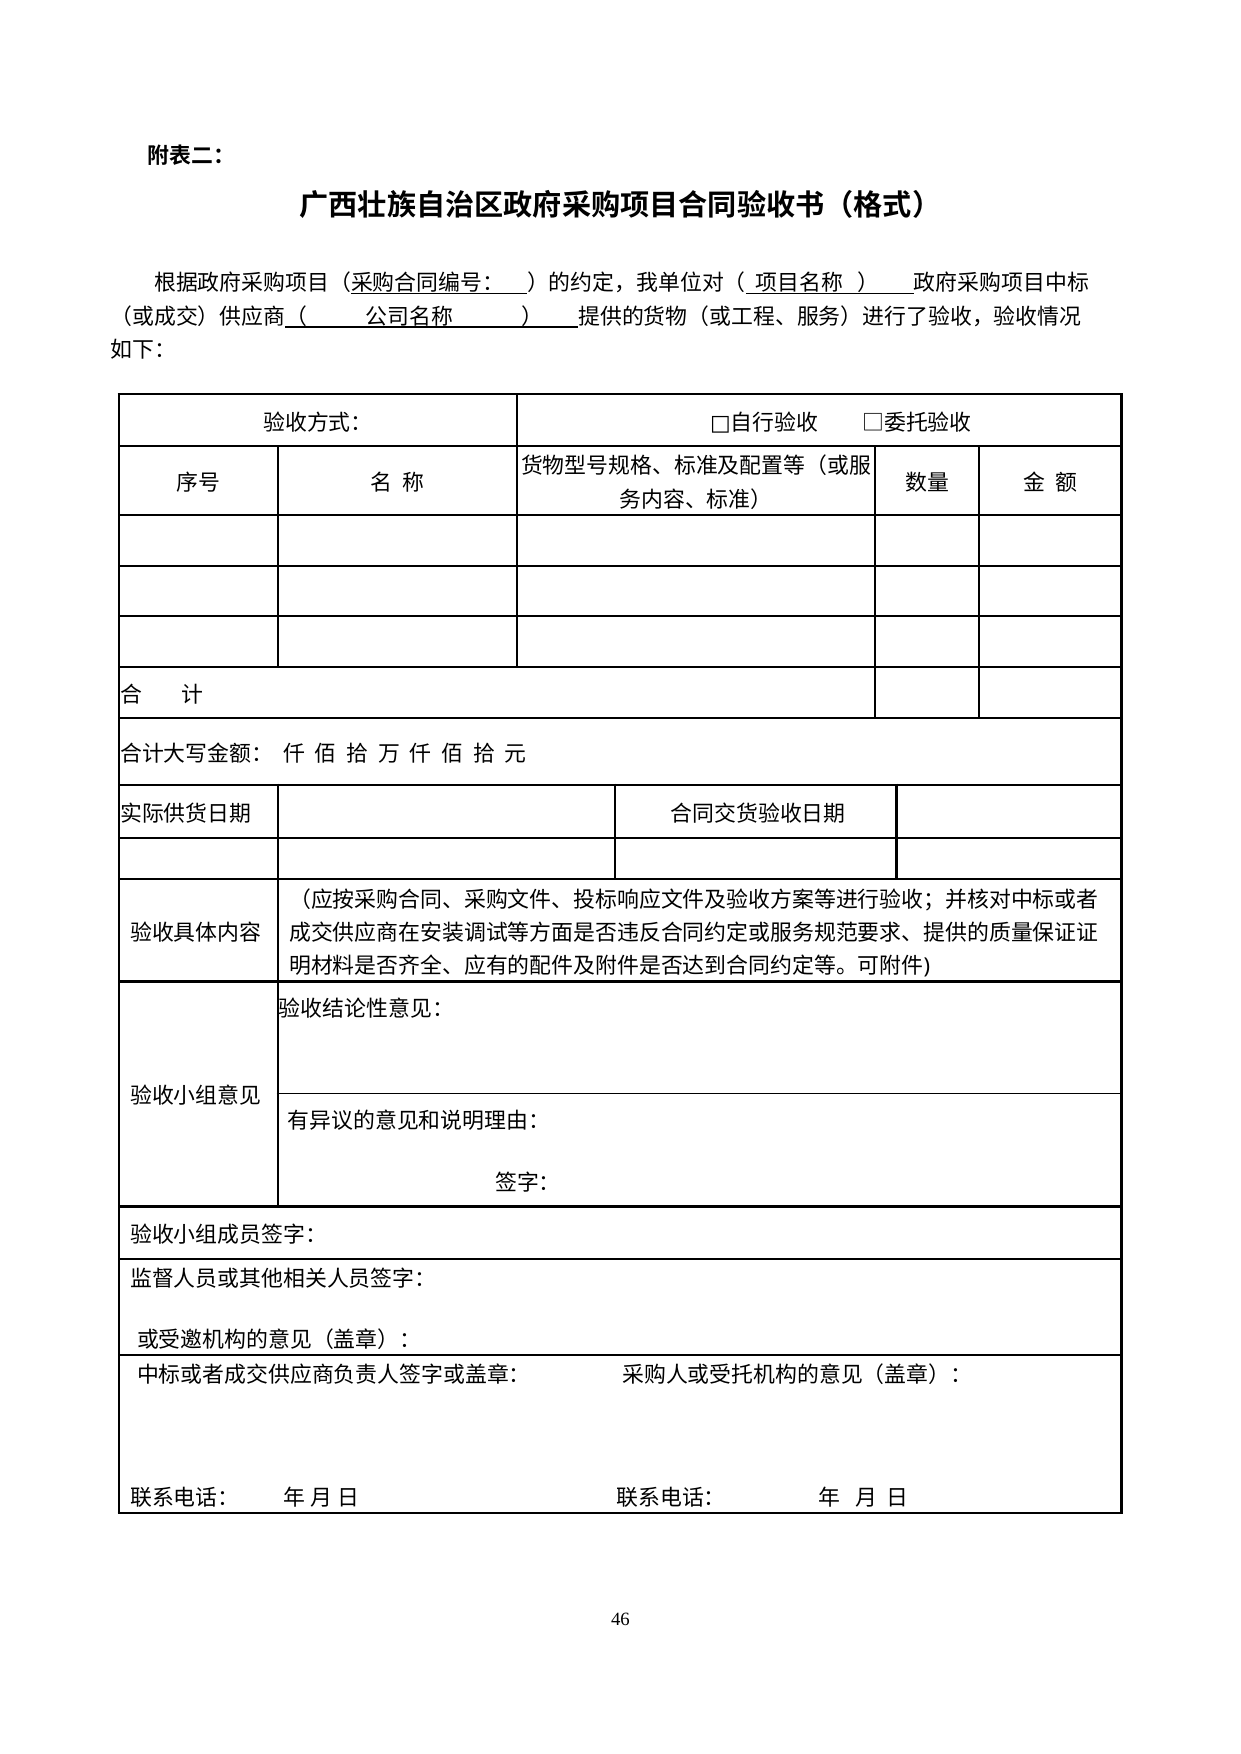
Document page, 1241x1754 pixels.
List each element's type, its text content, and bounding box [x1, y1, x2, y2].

table_cell （应按采购合同、采购文件、投标响应文件及验收方案等进行验收；并核对中标或者成交供应商在安装调试等方面是否违反合同约定或服务规范要求、提供的质量保证证明材料是否齐全、应有的配件及附件是否达到合同约定等。可附件) [279, 880, 1120, 980]
table_cell [898, 786, 1120, 837]
text 根据政府采购项目（采购合同编号： ）的约定，我单位对（ 项目名称 ） 政府采购项目中标（或成交）供应商（ 公司名称 ） 提供的货物（或工程、服务）进行了验收，验收情况如下： [110, 264, 1093, 364]
table_cell 数量 [876, 447, 978, 514]
table_cell 监督人员或其他相关人员签字： 或受邀机构的意见（盖章）： [120, 1260, 1120, 1354]
table_cell 合计大写金额： 仟 佰 拾 万 仟 佰 拾 元 [120, 719, 1120, 783]
table_cell [876, 567, 978, 615]
table_cell 验收小组成员签字： [120, 1208, 1120, 1258]
table_cell 名 称 [279, 447, 516, 514]
table_cell 金 额 [980, 447, 1120, 514]
text 广西壮族自治区政府采购项目合同验收书（格式） [148, 170, 1093, 235]
table_header □自行验收 □委托验收 [518, 395, 1120, 445]
table_cell 有异议的意见和说明理由： 签字： [279, 1094, 1120, 1205]
table_cell [120, 617, 277, 666]
table_cell 合同交货验收日期 [616, 786, 895, 837]
table_cell [518, 617, 874, 666]
table_cell [980, 617, 1120, 666]
table_cell [518, 516, 874, 564]
table_cell 实际供货日期 [120, 786, 277, 837]
table_cell 采购人或受托机构的意见（盖章）： 联系电话： 年 月 日 [615, 1356, 1120, 1512]
table_cell [980, 668, 1120, 717]
table_cell [876, 617, 978, 666]
table_cell 验收结论性意见： [279, 983, 1120, 1093]
table_cell [279, 786, 614, 837]
table_cell 合 计 [120, 668, 874, 717]
table_cell 货物型号规格、标准及配置等（或服务内容、标准） [518, 447, 874, 514]
table_cell [120, 567, 277, 615]
table_header 验收方式： [120, 395, 516, 445]
text 附表二： [148, 137, 1093, 170]
table_cell 验收小组意见 [120, 983, 277, 1205]
table_cell 中标或者成交供应商负责人签字或盖章： 联系电话： 年 月 日 [120, 1356, 615, 1512]
table_cell 验收具体内容 [120, 880, 277, 980]
table_cell [120, 516, 277, 564]
table_cell [120, 839, 277, 878]
table_cell [279, 617, 516, 666]
table_cell [279, 567, 516, 615]
table_cell [876, 668, 978, 717]
table_cell 序号 [120, 447, 277, 514]
table_cell [980, 516, 1120, 564]
table_cell [980, 567, 1120, 615]
table_cell [616, 839, 895, 878]
table_cell [279, 839, 614, 878]
table_cell [898, 839, 1120, 878]
table_cell [279, 516, 516, 564]
table_cell [876, 516, 978, 564]
table_cell [518, 567, 874, 615]
